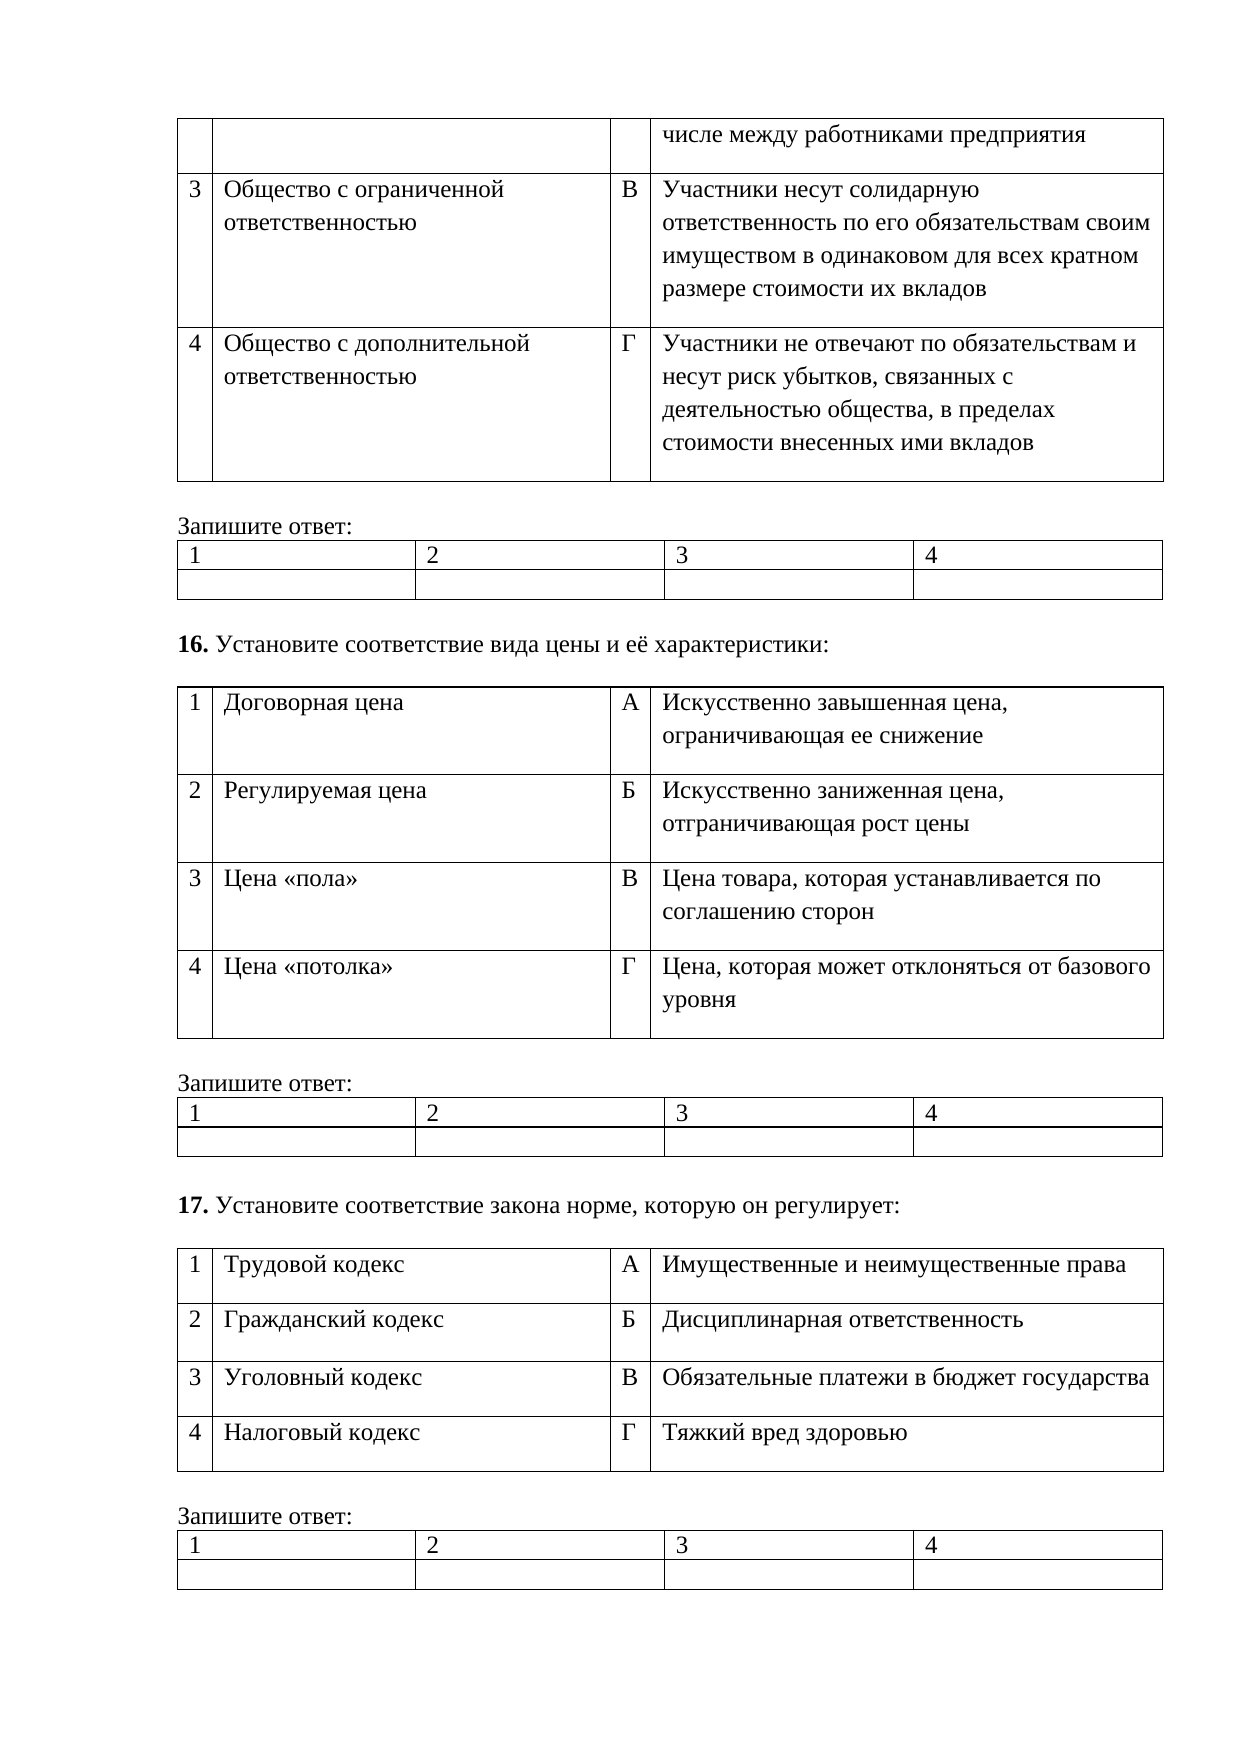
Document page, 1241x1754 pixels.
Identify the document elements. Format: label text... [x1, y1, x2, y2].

table_header 1 [178, 1098, 415, 1126]
table_header Имущественные и неимущественные права [651, 1249, 1163, 1303]
table_cell Цена, которая может отклоняться от базового уровня [651, 951, 1163, 1038]
table_cell [178, 570, 415, 599]
text Запишите ответ: [177, 1501, 1152, 1529]
table_header Договорная цена [213, 688, 610, 774]
table_cell 4 [178, 1417, 212, 1471]
table_cell 4 [178, 951, 212, 1038]
table_cell [416, 570, 664, 599]
table_header Трудовой кодекс [213, 1249, 610, 1303]
table_cell Налоговый кодекс [213, 1417, 610, 1471]
table_header А [611, 1249, 650, 1303]
table_cell [178, 1128, 415, 1156]
table_cell Участники не отвечают по обязательствам и несут риск убытков, связанных с деятельностью общества, в пределах стоимости внесенных ими вкладов [651, 328, 1163, 481]
table_cell Б [611, 119, 650, 173]
table_cell [665, 1560, 913, 1589]
table_header 4 [914, 541, 1162, 569]
table_cell [416, 1560, 664, 1589]
table_cell Цена «пола» [213, 863, 610, 950]
text 16. Установите соответствие вида цены и её характеристики: [177, 629, 1152, 658]
table_header 2 [416, 1098, 664, 1126]
table_cell Б [611, 775, 650, 862]
table_header 3 [665, 1531, 913, 1559]
table_cell Г [611, 328, 650, 481]
text 17. Установите соответствие закона норме, которую он регулирует: [177, 1190, 1152, 1219]
table_cell 2 [178, 775, 212, 862]
table_cell Г [611, 1417, 650, 1471]
table_cell Цена «потолка» [213, 951, 610, 1038]
table_cell [914, 1560, 1162, 1589]
table_cell Регулируемая цена [213, 775, 610, 862]
table_cell 3 [178, 174, 212, 327]
table_header 1 [178, 541, 415, 569]
table_cell 3 [178, 1362, 212, 1416]
table_cell Гражданский кодекс [213, 1304, 610, 1361]
table_header 3 [665, 1098, 913, 1126]
text Запишите ответ: [177, 1068, 1152, 1097]
table_cell [178, 1560, 415, 1589]
table_cell 2 [178, 119, 212, 173]
table_header А [611, 688, 650, 774]
table_cell Обязательные платежи в бюджет государства [651, 1362, 1163, 1416]
table_header 4 [914, 1098, 1162, 1126]
table_header 4 [914, 1531, 1162, 1559]
table_header 1 [178, 1531, 415, 1559]
table_header 3 [665, 541, 913, 569]
table_cell Дисциплинарная ответственность [651, 1304, 1163, 1361]
table_cell Цена товара, которая устанавливается по соглашению сторон [651, 863, 1163, 950]
table_header 1 [178, 688, 212, 774]
table_cell [665, 570, 913, 599]
table_cell [416, 1128, 664, 1156]
table_cell В [611, 863, 650, 950]
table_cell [651, 119, 1163, 173]
table_header 2 [416, 1531, 664, 1559]
table_cell 2 [178, 1304, 212, 1361]
table_cell [665, 1128, 913, 1156]
table_cell Б [611, 1304, 650, 1361]
table_cell Общество с ограниченной ответственностью [213, 174, 610, 327]
table_cell В [611, 1362, 650, 1416]
table_header 1 [178, 1249, 212, 1303]
text Запишите ответ: [177, 511, 1152, 539]
table_cell Тяжкий вред здоровью [651, 1417, 1163, 1471]
table_cell Общество с дополнительной ответственностью [213, 328, 610, 481]
table_cell 4 [178, 328, 212, 481]
table_header 2 [416, 541, 664, 569]
table_cell Участники несут солидарную ответственность по его обязательствам своим имуществом в одинаковом для всех кратном размере стоимости их вкладов [651, 174, 1163, 327]
table_cell [914, 1128, 1162, 1156]
table_cell В [611, 174, 650, 327]
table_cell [213, 119, 610, 173]
table_cell [914, 570, 1162, 599]
table_cell Искусственно заниженная цена, отграничивающая рост цены [651, 775, 1163, 862]
table_cell Уголовный кодекс [213, 1362, 610, 1416]
table_header Искусственно завышенная цена, ограничивающая ее снижение [651, 688, 1163, 774]
table_cell 3 [178, 863, 212, 950]
table_cell Г [611, 951, 650, 1038]
